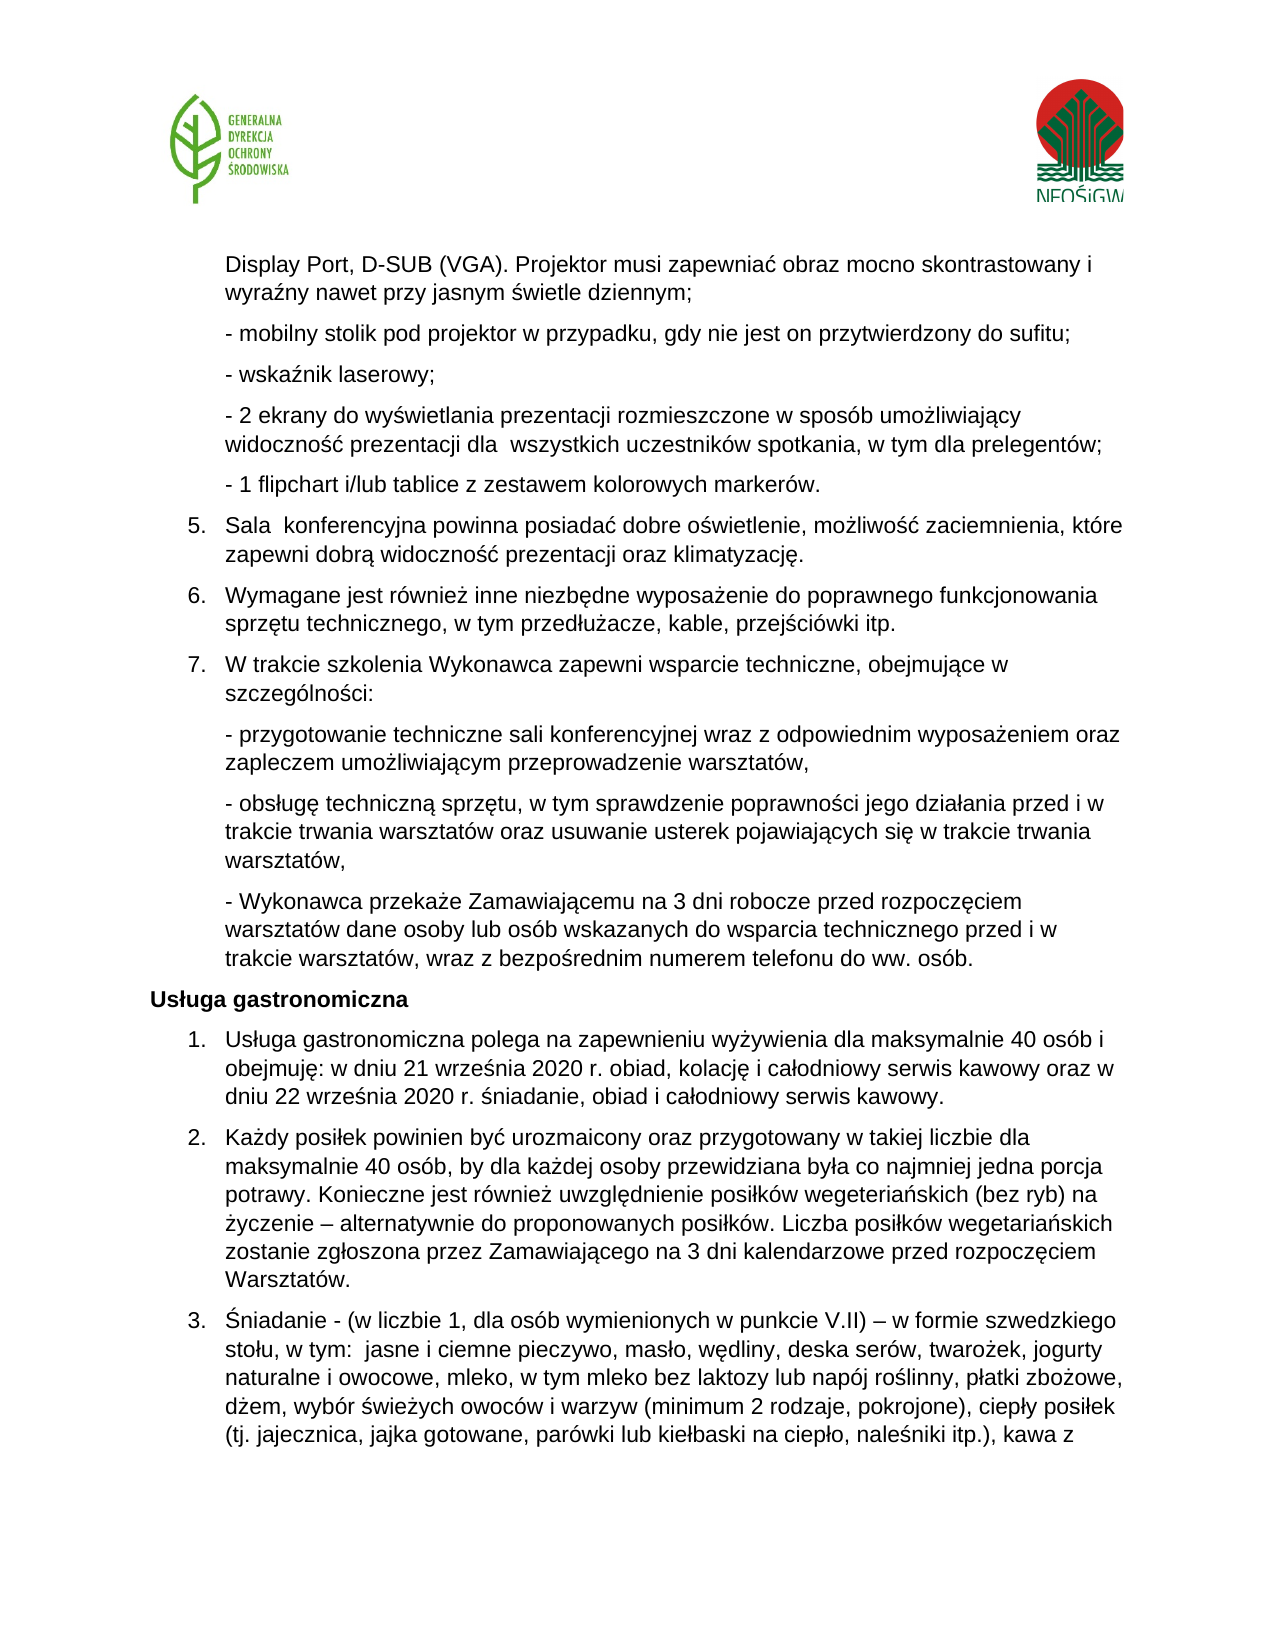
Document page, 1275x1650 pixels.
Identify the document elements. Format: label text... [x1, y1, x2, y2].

picture [150, 75, 308, 223]
text - przygotowanie techniczne sali konferencyjnej wraz z odpowiednim wyposażeniem oraz zapleczem umożliwiającym przeprowadzenie warsztatów, [225, 721, 1125, 775]
list Każdy posiłek powinien być urozmaicony oraz przygotowany w takiej liczbie dla maksymalnie 40 osób, by dla każdej osoby przewidziana była co najmniej jedna porcja potrawy. Konieczne jest również uwzględnienie posiłków wegeteriańskich (bez ryb) na życzenie – alternatywnie do proponowanych posiłków. Liczba posiłków wegetariańskich zostanie zgłoszona przez Zamawiającego na 3 dni kalendarzowe przed rozpoczęciem Warsztatów. [187, 1124, 1125, 1293]
list Usługa gastronomiczna polega na zapewnieniu wyżywienia dla maksymalnie 40 osób i obejmuję: w dniu 21 września 2020 r. obiad, kolację i całodniowy serwis kawowy oraz w dniu 22 września 2020 r. śniadanie, obiad i całodniowy serwis kawowy. [187, 1026, 1125, 1110]
text - 2 ekrany do wyświetlania prezentacji rozmieszczone w sposób umożliwiający widoczność prezentacji dla wszystkich uczestników spotkania, w tym dla prelegentów; [225, 402, 1125, 457]
text - obsługę techniczną sprzętu, w tym sprawdzenie poprawności jego działania przed i w trakcie trwania warsztatów oraz usuwanie usterek pojawiających się w trakcie trwania warsztatów, [225, 790, 1125, 873]
list Sala konferencyjna powinna posiadać dobre oświetlenie, możliwość zaciemnienia, które zapewni dobrą widoczność prezentacji oraz klimatyzację. [187, 512, 1125, 567]
text - Wykonawca przekaże Zamawiającemu na 3 dni robocze przed rozpoczęciem warsztatów dane osoby lub osób wskazanych do wsparcia technicznego przed i w trakcie warsztatów, wraz z bezpośrednim numerem telefonu do ww. osób. [225, 888, 1125, 971]
text - wskaźnik laserowy; [150, 361, 1125, 387]
text - 1 flipchart i/lub tablice z zestawem kolorowych markerów. [150, 471, 1125, 498]
picture [1035, 76, 1124, 202]
text - mobilny stolik pod projektor w przypadku, gdy nie jest on przytwierdzony do sufitu; [150, 320, 1125, 347]
text Usługa gastronomiczna [150, 986, 1125, 1012]
list W trakcie szkolenia Wykonawca zapewni wsparcie techniczne, obejmujące w szczególności: [187, 651, 1125, 706]
list Wymagane jest również inne niezbędne wyposażenie do poprawnego funkcjonowania sprzętu technicznego, w tym przedłużacze, kable, przejściówki itp. [187, 582, 1125, 637]
